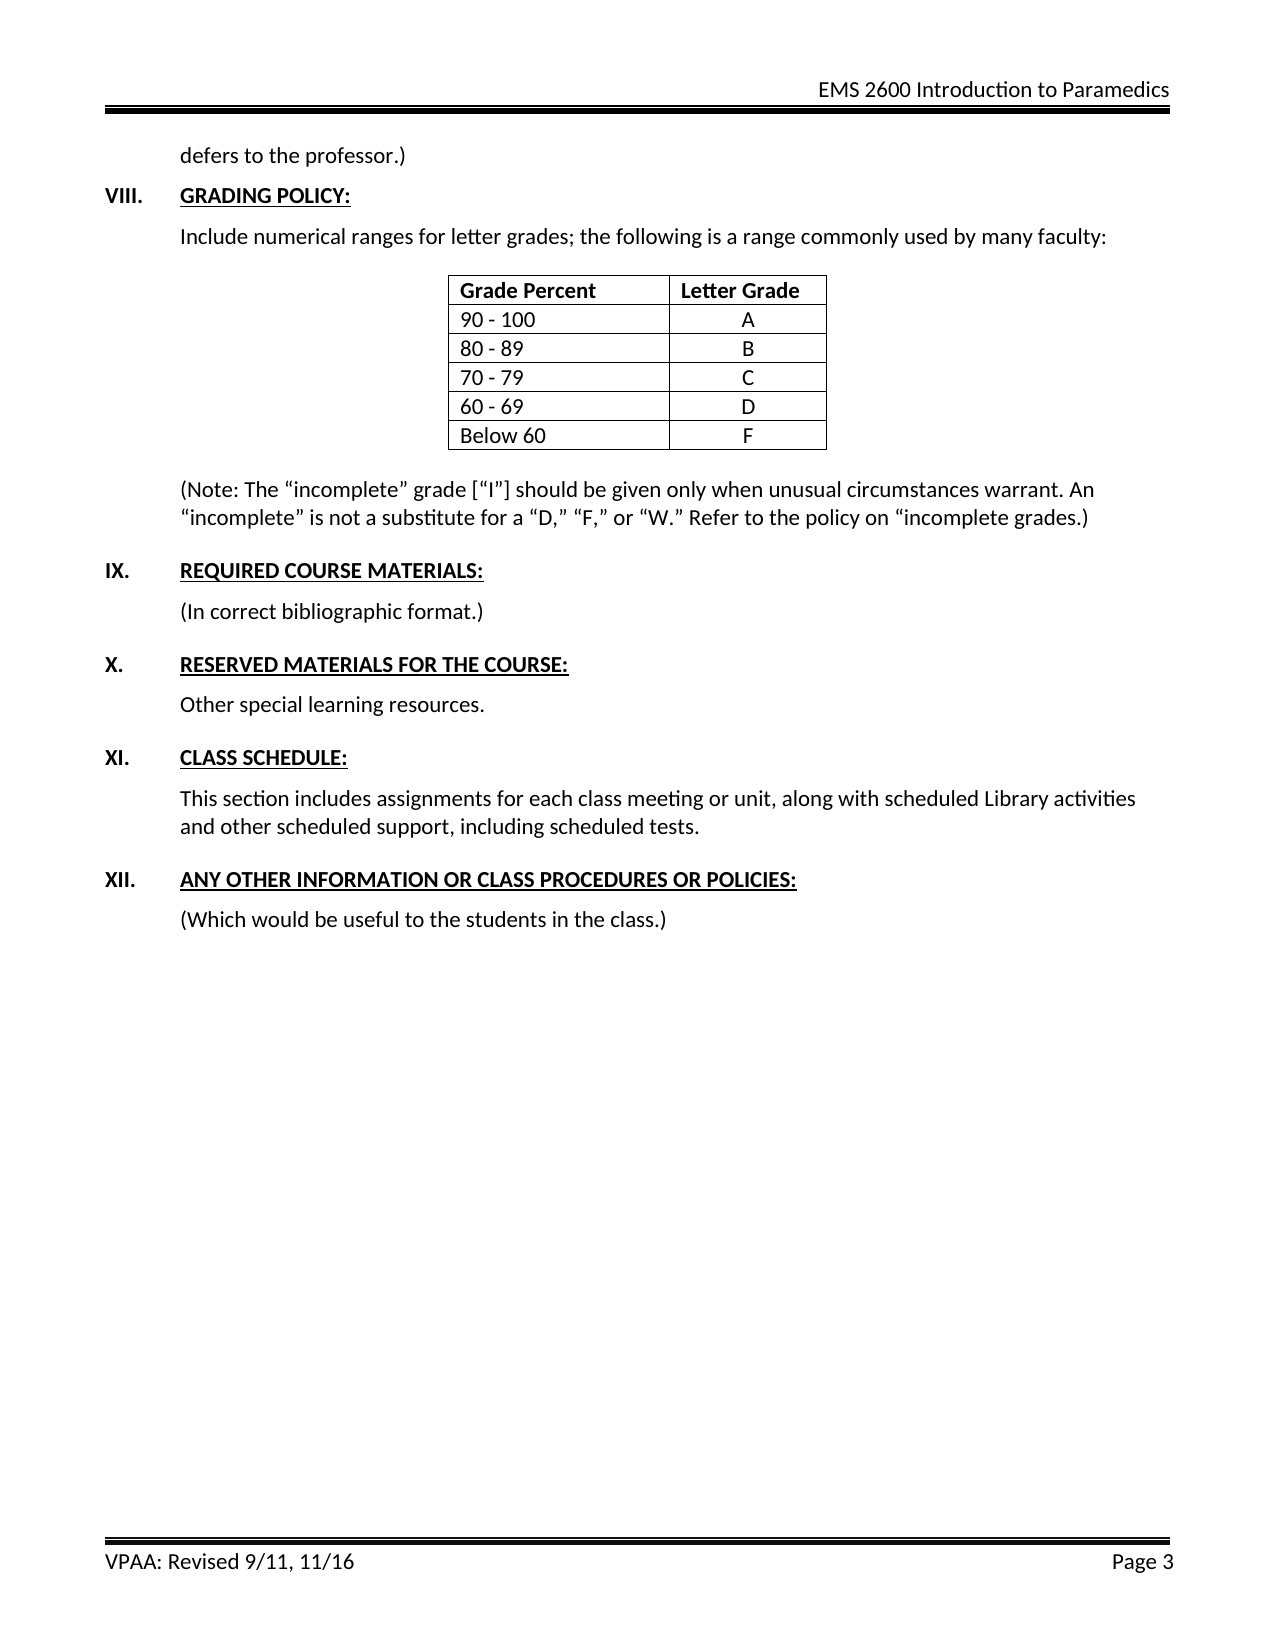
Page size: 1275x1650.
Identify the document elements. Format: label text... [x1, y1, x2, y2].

table_cell 70 - 79 [449, 363, 669, 391]
table_cell Below 60 [449, 421, 669, 449]
table_cell B [670, 334, 826, 362]
table_cell 90 - 100 [449, 305, 669, 333]
subtitle CLASS SCHEDULE: [105, 743, 1170, 772]
table_header Letter Grade [670, 276, 826, 304]
text (In correct bibliographic format.) [180, 597, 1170, 625]
table_cell D [670, 392, 826, 420]
text Other special learning resources. [180, 691, 1170, 718]
table_cell F [670, 421, 826, 449]
subtitle GRADING POLICY: [105, 181, 1170, 209]
text Include numerical ranges for letter grades; the following is a range commonly used by many faculty: [180, 222, 1170, 250]
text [180, 141, 1170, 169]
table_cell C [670, 363, 826, 391]
subtitle REQUIRED COURSE MATERIALS: [105, 556, 1170, 584]
table_cell A [670, 305, 826, 333]
text (Which would be useful to the students in the class.) [180, 906, 1170, 934]
table_cell 60 - 69 [449, 392, 669, 420]
text This section includes assignments for each class meeting or unit, along with scheduled Library activities and other scheduled support, including scheduled tests. [180, 784, 1170, 840]
table_cell 80 - 89 [449, 334, 669, 362]
subtitle ANY OTHER INFORMATION OR CLASS PROCEDURES OR POLICIES: [105, 865, 1170, 893]
table_header Grade Percent [449, 276, 669, 304]
subtitle RESERVED MATERIALS FOR THE COURSE: [105, 650, 1170, 678]
text (Note: The “incomplete” grade [“I”] should be given only when unusual circumstances warrant. An “incomplete” is not a substitute for a “D,” “F,” or “W.” Refer to the policy on “incomplete grades.) [180, 475, 1170, 531]
